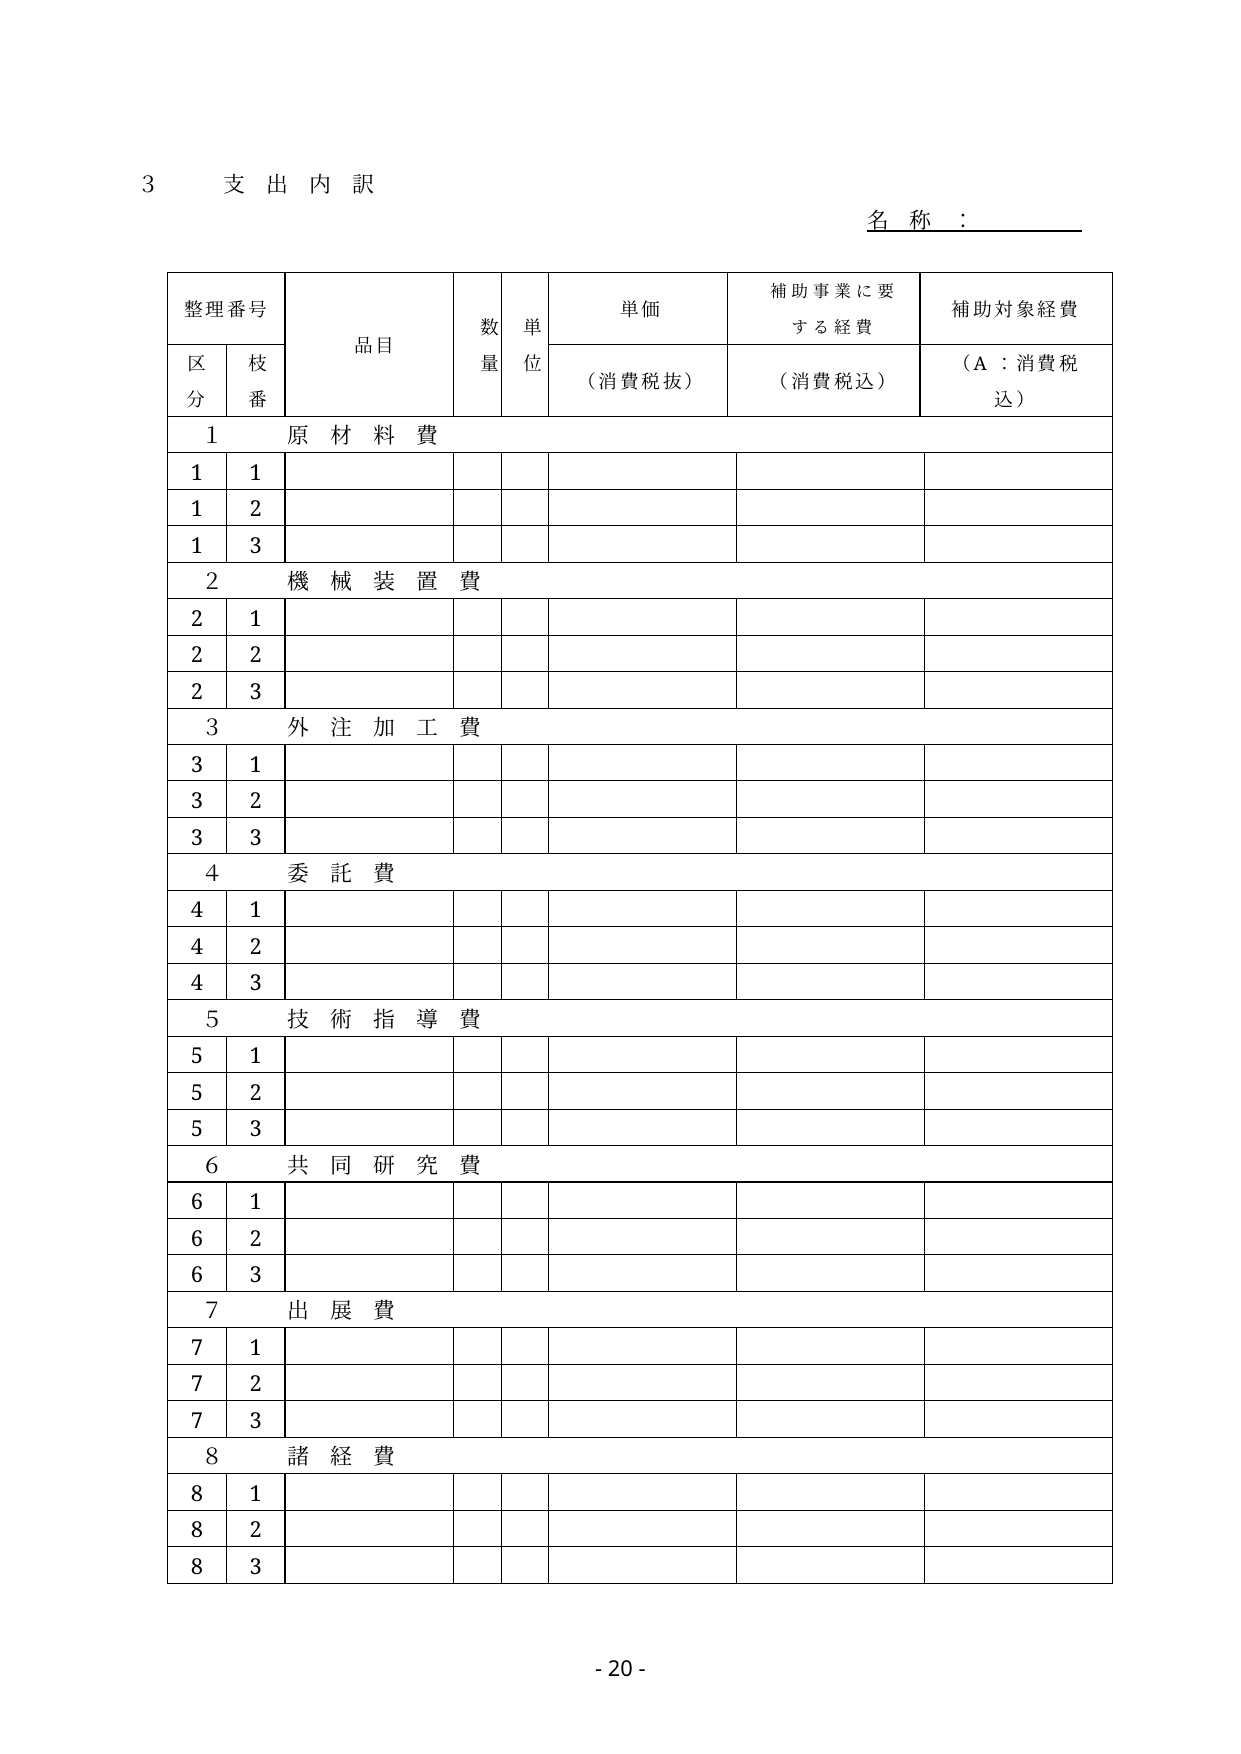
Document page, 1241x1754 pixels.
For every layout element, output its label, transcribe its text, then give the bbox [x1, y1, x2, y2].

table_cell [737, 1365, 924, 1400]
table_cell [286, 490, 453, 525]
table_cell 1 [168, 453, 226, 489]
table_cell [286, 1365, 453, 1400]
table_header 整理番号 [168, 273, 284, 344]
table_cell 区分 [168, 345, 226, 416]
table_cell [737, 1183, 924, 1218]
table_cell 3 [227, 1547, 284, 1582]
table_cell [454, 490, 501, 525]
table_cell [737, 490, 924, 525]
table_cell [549, 891, 736, 926]
table_cell [549, 1474, 736, 1509]
table_cell [925, 1547, 1112, 1582]
table_cell [286, 1073, 453, 1108]
table_cell [502, 1511, 548, 1546]
table_cell [286, 1255, 453, 1291]
table_cell [454, 1037, 501, 1072]
table_cell 6 [168, 1255, 226, 1291]
table_cell [737, 1037, 924, 1072]
table_cell [549, 1037, 736, 1072]
table_cell [454, 1255, 501, 1291]
table_cell [549, 1219, 736, 1254]
table_cell [737, 1110, 924, 1145]
table_cell [549, 1255, 736, 1291]
table_cell 2 [168, 636, 226, 671]
table_cell 3 [227, 818, 284, 853]
table_cell ５ 技術指導費 [168, 1000, 1112, 1036]
table_cell [454, 1073, 501, 1108]
table_cell 3 [227, 1255, 284, 1291]
table_cell [286, 1401, 453, 1437]
table_cell 2 [227, 1365, 284, 1400]
table_cell 3 [227, 1401, 284, 1437]
table_cell [502, 1255, 548, 1291]
table_cell [925, 781, 1112, 817]
table_cell [454, 1401, 501, 1437]
table_cell [286, 1511, 453, 1546]
table_cell [737, 1547, 924, 1582]
table_cell 5 [168, 1037, 226, 1072]
table_cell 1 [227, 1474, 284, 1509]
table_cell [502, 1037, 548, 1072]
table_cell [286, 1547, 453, 1582]
table_cell 1 [168, 526, 226, 562]
table_cell [454, 745, 501, 780]
table_cell [502, 1219, 548, 1254]
table_cell [737, 964, 924, 999]
table_cell 3 [168, 781, 226, 817]
table_cell [454, 672, 501, 707]
table_cell [737, 672, 924, 707]
table_cell 2 [227, 636, 284, 671]
table_cell [454, 781, 501, 817]
table_cell [454, 891, 501, 926]
table_cell [454, 1328, 501, 1364]
table_cell [549, 745, 736, 780]
table_cell [454, 927, 501, 963]
table_cell [737, 599, 924, 634]
table_cell [502, 1474, 548, 1509]
table_cell [549, 490, 736, 525]
table_cell [502, 1183, 548, 1218]
table_cell 1 [168, 490, 226, 525]
table_cell 4 [168, 891, 226, 926]
table_cell [502, 818, 548, 853]
table_cell 8 [168, 1547, 226, 1582]
table_cell [502, 1328, 548, 1364]
table_cell （A：消費税込） [921, 345, 1112, 416]
table_cell [502, 636, 548, 671]
table_cell [549, 927, 736, 963]
table_cell [549, 1365, 736, 1400]
table_cell [454, 964, 501, 999]
table_cell [925, 1255, 1112, 1291]
table_cell [549, 636, 736, 671]
table_header 数量 [454, 273, 501, 416]
table_cell 2 [227, 927, 284, 963]
table_cell [502, 1073, 548, 1108]
table_cell [286, 964, 453, 999]
text 名称： [847, 201, 1103, 237]
table_cell 1 [227, 891, 284, 926]
table_cell ８ 諸経費 [168, 1438, 1112, 1473]
table_cell [925, 672, 1112, 707]
table_cell ３ 外注加工費 [168, 709, 1112, 744]
table_cell [454, 1474, 501, 1509]
table_cell 5 [168, 1110, 226, 1145]
table_cell 3 [227, 672, 284, 707]
table_cell 2 [227, 1219, 284, 1254]
table_cell [737, 1219, 924, 1254]
table_cell [549, 781, 736, 817]
table_header 補助事業に要する経費 [728, 273, 919, 344]
table_cell 2 [227, 1073, 284, 1108]
table_cell [502, 1401, 548, 1437]
table_cell [502, 453, 548, 489]
table_cell [549, 1401, 736, 1437]
table_cell [454, 1547, 501, 1582]
table_cell 1 [227, 1328, 284, 1364]
table_cell [502, 1547, 548, 1582]
table_cell [454, 1219, 501, 1254]
table_cell [454, 1365, 501, 1400]
table_header 補助対象経費 [921, 273, 1112, 344]
table_cell [454, 636, 501, 671]
table_cell 6 [168, 1183, 226, 1218]
table_cell [286, 1037, 453, 1072]
table_cell 3 [168, 818, 226, 853]
table_cell [737, 1474, 924, 1509]
table_cell [286, 526, 453, 562]
table_cell [925, 636, 1112, 671]
table_cell [286, 1219, 453, 1254]
table_cell [502, 599, 548, 634]
table_cell [286, 1474, 453, 1509]
table_cell [286, 818, 453, 853]
table_cell [502, 1365, 548, 1400]
table_cell [737, 781, 924, 817]
table_cell 1 [227, 1183, 284, 1218]
table_cell [925, 964, 1112, 999]
table_cell [286, 672, 453, 707]
table_cell [925, 1328, 1112, 1364]
table_cell [286, 453, 453, 489]
table_cell 8 [168, 1474, 226, 1509]
table_cell [549, 964, 736, 999]
table_cell 6 [168, 1219, 226, 1254]
text ３ 支出内訳 [137, 166, 1103, 201]
table_cell 3 [227, 1110, 284, 1145]
table_header 単位 [502, 273, 548, 416]
table_cell [454, 1183, 501, 1218]
table_cell [737, 1511, 924, 1546]
table_cell [925, 490, 1112, 525]
table_cell [502, 927, 548, 963]
table_cell [454, 599, 501, 634]
table_cell [502, 526, 548, 562]
table_cell ４ 委託費 [168, 854, 1112, 890]
table_cell 7 [168, 1328, 226, 1364]
table_cell ２ 機械装置費 [168, 563, 1112, 598]
table_cell ６ 共同研究費 [168, 1146, 1112, 1181]
table_cell [549, 1110, 736, 1145]
table_cell 1 [227, 453, 284, 489]
table_cell 3 [168, 745, 226, 780]
table_cell [925, 1365, 1112, 1400]
table_cell [549, 453, 736, 489]
table_cell [737, 891, 924, 926]
table_cell [549, 526, 736, 562]
table_cell [454, 453, 501, 489]
table_cell [737, 818, 924, 853]
table_cell [549, 1511, 736, 1546]
table_cell ７ 出展費 [168, 1292, 1112, 1327]
table_cell 4 [168, 927, 226, 963]
table_cell 2 [168, 672, 226, 707]
table_cell [454, 1110, 501, 1145]
table_cell （消費税抜） [549, 345, 727, 416]
table_cell [737, 745, 924, 780]
table_cell [549, 672, 736, 707]
table_cell [502, 891, 548, 926]
table_cell 2 [227, 1511, 284, 1546]
table_cell [286, 927, 453, 963]
table_cell 7 [168, 1401, 226, 1437]
table_header 単価 [549, 273, 727, 344]
table_cell [925, 927, 1112, 963]
table_cell 2 [227, 781, 284, 817]
table_cell 7 [168, 1365, 226, 1400]
table_cell [737, 526, 924, 562]
table_cell [925, 1037, 1112, 1072]
table_cell [454, 1511, 501, 1546]
table_cell 8 [168, 1511, 226, 1546]
table_cell [737, 1255, 924, 1291]
table_cell [925, 891, 1112, 926]
table_cell [549, 1183, 736, 1218]
table_cell [549, 599, 736, 634]
table_cell （消費税込） [728, 345, 919, 416]
table_cell [454, 818, 501, 853]
table_cell 4 [168, 964, 226, 999]
table_cell 2 [227, 490, 284, 525]
table_cell [925, 1401, 1112, 1437]
table_cell [925, 1110, 1112, 1145]
table_cell [925, 1073, 1112, 1108]
table_cell 2 [168, 599, 226, 634]
table_cell １ 原材料費 [168, 417, 1112, 452]
table_cell [925, 818, 1112, 853]
table_cell 1 [227, 599, 284, 634]
table_cell [502, 672, 548, 707]
table_cell [925, 599, 1112, 634]
table_cell [925, 526, 1112, 562]
table_cell [737, 453, 924, 489]
table_cell [286, 781, 453, 817]
table_cell 枝番 [227, 345, 284, 416]
table_cell [549, 1328, 736, 1364]
table_cell [454, 526, 501, 562]
table_cell [286, 1328, 453, 1364]
table_cell [737, 1073, 924, 1108]
table_cell [549, 818, 736, 853]
table_header 品目 [286, 273, 453, 416]
table_cell [286, 1183, 453, 1218]
table_cell [737, 636, 924, 671]
table_cell [286, 1110, 453, 1145]
table_cell [286, 636, 453, 671]
table_cell [549, 1547, 736, 1582]
table_cell [502, 781, 548, 817]
table_cell 5 [168, 1073, 226, 1108]
table_cell 3 [227, 526, 284, 562]
table_cell [286, 891, 453, 926]
table_cell 1 [227, 1037, 284, 1072]
table_cell [502, 964, 548, 999]
table_cell [549, 1073, 736, 1108]
table_cell [737, 1401, 924, 1437]
table_cell [286, 745, 453, 780]
table_cell [502, 1110, 548, 1145]
table_cell 1 [227, 745, 284, 780]
table_cell [286, 599, 453, 634]
table_cell [737, 927, 924, 963]
table_cell [925, 1511, 1112, 1546]
table_cell [925, 1183, 1112, 1218]
table_cell [925, 1474, 1112, 1509]
table_cell [925, 1219, 1112, 1254]
table_cell [502, 490, 548, 525]
table_cell [925, 453, 1112, 489]
table_cell [925, 745, 1112, 780]
table_cell [737, 1328, 924, 1364]
table_cell [502, 745, 548, 780]
table_cell 3 [227, 964, 284, 999]
